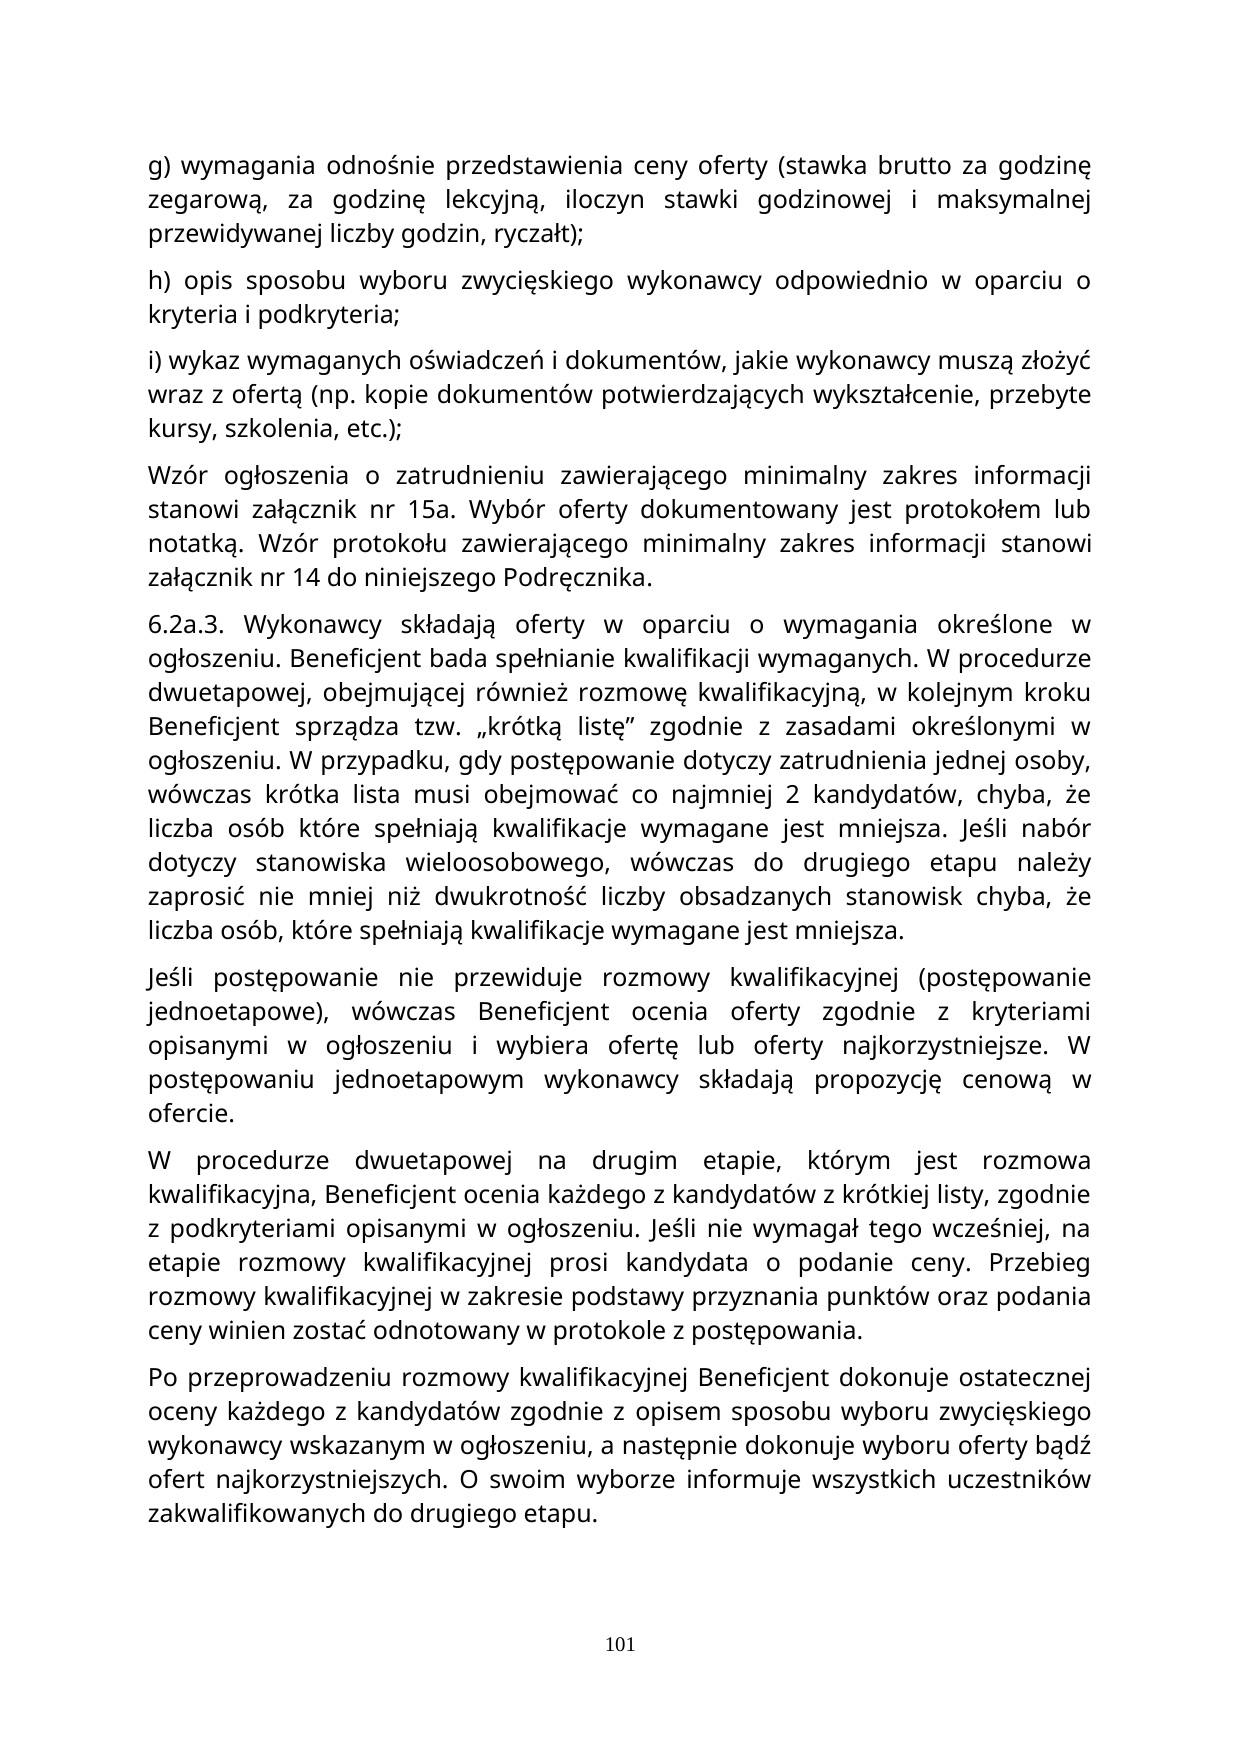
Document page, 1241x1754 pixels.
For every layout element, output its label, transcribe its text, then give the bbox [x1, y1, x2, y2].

text Jeśli postępowanie nie przewiduje rozmowy kwalifikacyjnej (postępowanie jednoetapowe), wówczas Beneficjent ocenia oferty zgodnie z kryteriami opisanymi w ogłoszeniu i wybiera ofertę lub oferty najkorzystniejsze. W postępowaniu jednoetapowym wykonawcy składają propozycję cenową w ofercie. [148, 959, 1092, 1130]
text Po przeprowadzeniu rozmowy kwalifikacyjnej Beneficjent dokonuje ostatecznej oceny każdego z kandydatów zgodnie z opisem sposobu wyboru zwycięskiego wykonawcy wskazanym w ogłoszeniu, a następnie dokonuje wyboru oferty bądź ofert najkorzystniejszych. O swoim wyborze informuje wszystkich uczestników zakwalifikowanych do drugiego etapu. [148, 1359, 1092, 1529]
text i) wykaz wymaganych oświadczeń i dokumentów, jakie wykonawcy muszą złożyć wraz z ofertą (np. kopie dokumentów potwierdzających wykształcenie, przebyte kursy, szkolenia, etc.); [148, 343, 1092, 445]
text g) wymagania odnośnie przedstawienia ceny oferty (stawka brutto za godzinę zegarową, za godzinę lekcyjną, iloczyn stawki godzinowej i maksymalnej przewidywanej liczby godzin, ryczałt); [148, 148, 1092, 250]
text 6.2a.3. Wykonawcy składają oferty w oparciu o wymagania określone w ogłoszeniu. Beneficjent bada spełnianie kwalifikacji wymaganych. W procedurze dwuetapowej, obejmującej również rozmowę kwalifikacyjną, w kolejnym kroku Beneficjent sprządza tzw. „krótką listę” zgodnie z zasadami określonymi w ogłoszeniu. W przypadku, gdy postępowanie dotyczy zatrudnienia jednej osoby, wówczas krótka lista musi obejmować co najmniej 2 kandydatów, chyba, że liczba osób które spełniają kwalifikacje wymagane jest mniejsza. Jeśli nabór dotyczy stanowiska wieloosobowego, wówczas do drugiego etapu należy zaprosić nie mniej niż dwukrotność liczby obsadzanych stanowisk chyba, że liczba osób, które spełniają kwalifikacje wymagane jest mniejsza. [148, 606, 1092, 947]
text h) opis sposobu wyboru zwycięskiego wykonawcy odpowiednio w oparciu o kryteria i podkryteria; [148, 262, 1092, 331]
text Wzór ogłoszenia o zatrudnieniu zawierającego minimalny zakres informacji stanowi załącznik nr 15a. Wybór oferty dokumentowany jest protokołem lub notatką. Wzór protokołu zawierającego minimalny zakres informacji stanowi załącznik nr 14 do niniejszego Podręcznika. [148, 458, 1092, 594]
text W procedurze dwuetapowej na drugim etapie, którym jest rozmowa kwalifikacyjna, Beneficjent ocenia każdego z kandydatów z krótkiej listy, zgodnie z podkryteriami opisanymi w ogłoszeniu. Jeśli nie wymagał tego wcześniej, na etapie rozmowy kwalifikacyjnej prosi kandydata o podanie ceny. Przebieg rozmowy kwalifikacyjnej w zakresie podstawy przyznania punktów oraz podania ceny winien zostać odnotowany w protokole z postępowania. [148, 1142, 1092, 1347]
